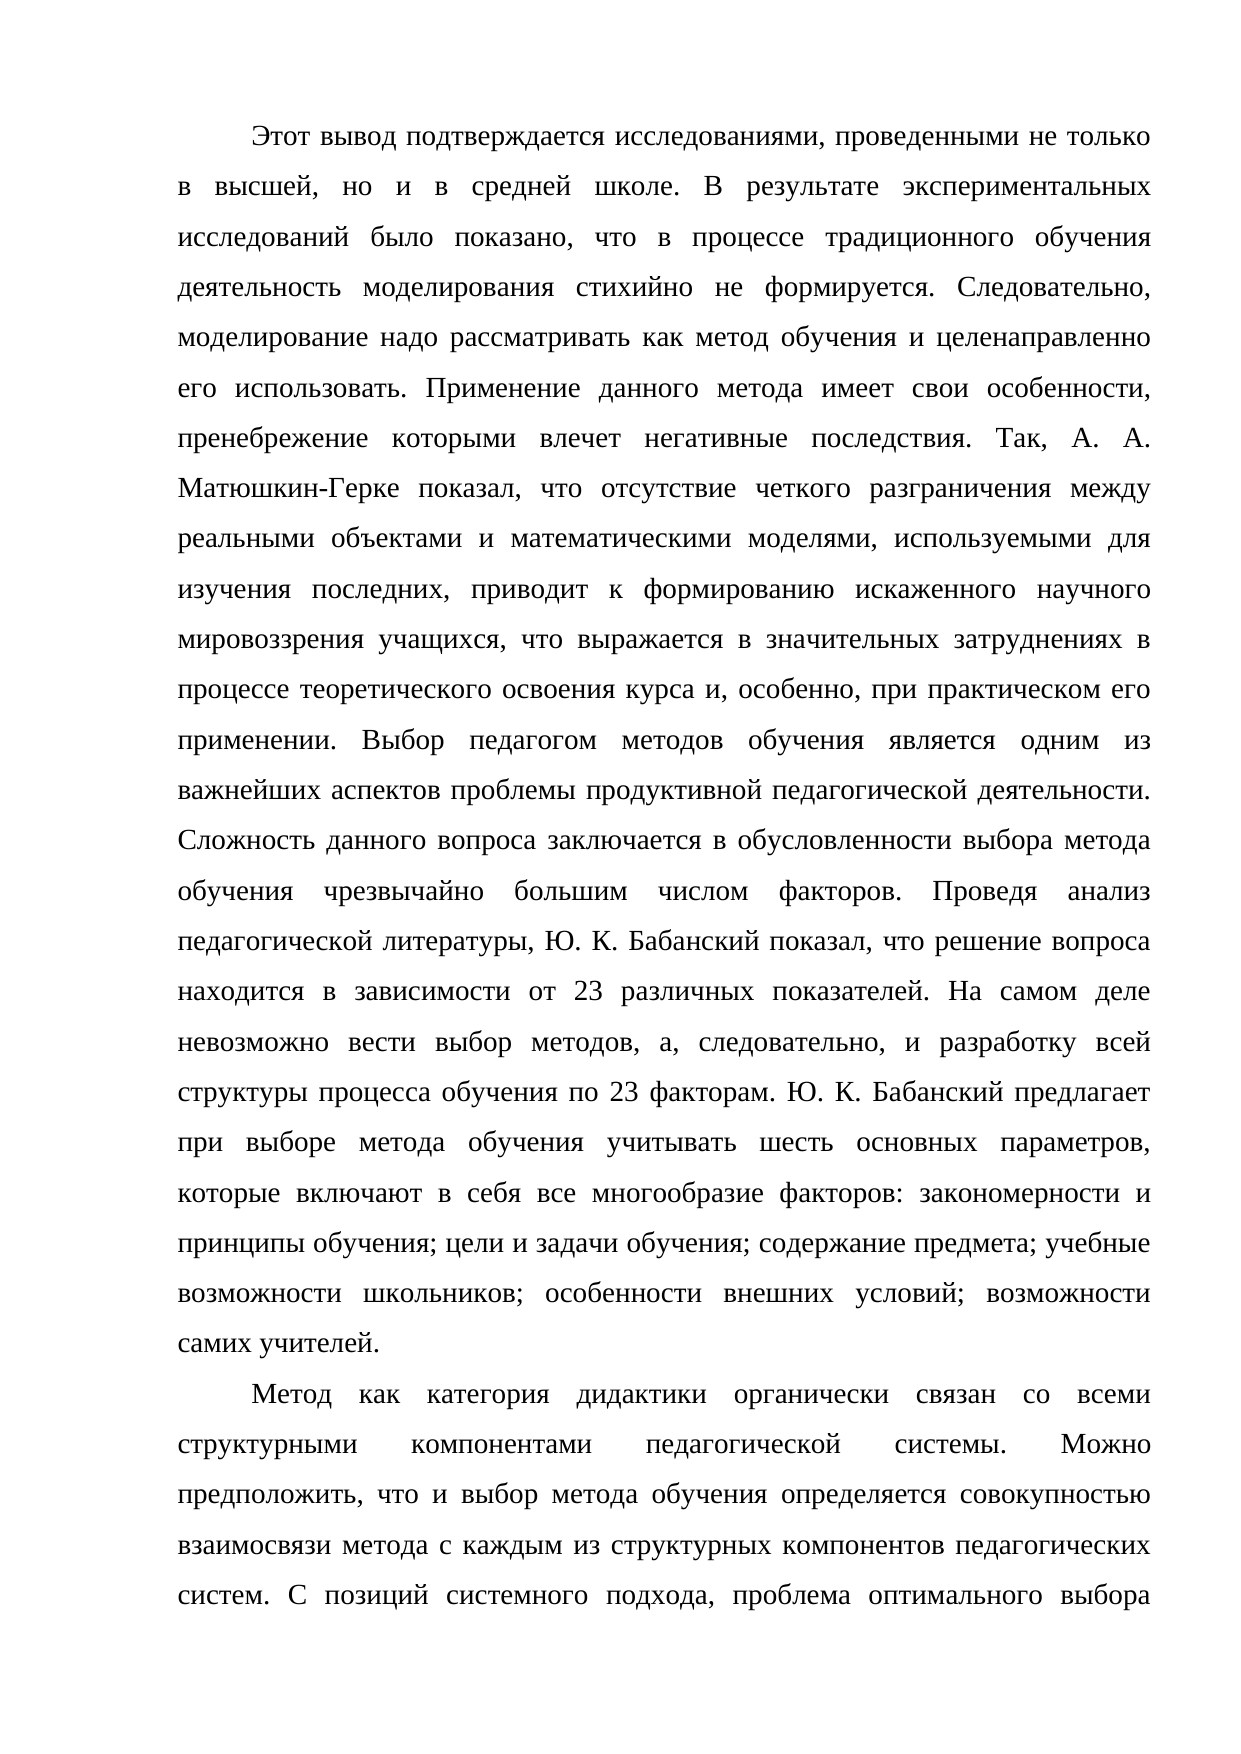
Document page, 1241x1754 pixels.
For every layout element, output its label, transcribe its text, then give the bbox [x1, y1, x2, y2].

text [177, 1376, 1152, 1611]
text Этот вывод подтверждается исследованиями, проведенными не только в высшей, но и в средней школе. В результате экспериментальных исследований было показано, что в процессе традиционного обучения деятельность моделирования стихийно не формируется. Следовательно, моделирование надо рассматривать как метод обучения и целенаправленно его использовать. Применение данного метода имеет свои особенности, пренебрежение которыми влечет негативные последствия. Так, А. А. Матюшкин-Герке показал, что отсутствие четкого разграничения между реальными объектами и математическими моделями, используемыми для изучения последних, приводит к формированию искаженного научного мировоззрения учащихся, что выражается в значительных затруднениях в процессе теоретического освоения курса и, особенно, при практическом его применении. Выбор педагогом методов обучения является одним из важнейших аспектов проблемы продуктивной педагогической деятельности. Сложность данного вопроса заключается в обусловленности выбора метода обучения чрезвычайно большим числом факторов. Проведя анализ педагогической литературы, Ю. К. Бабанский показал, что решение вопроса находится в зависимости от 23 различных показателей. На самом деле невозможно вести выбор методов, а, следовательно, и разработку всей структуры процесса обучения по 23 факторам. Ю. К. Бабанский предлагает при выборе метода обучения учитывать шесть основных параметров, которые включают в себя все многообразие факторов: закономерности и принципы обучения; цели и задачи обучения; содержание предмета; учебные возможности школьников; особенности внешних условий; возможности самих учителей. [177, 118, 1152, 1359]
